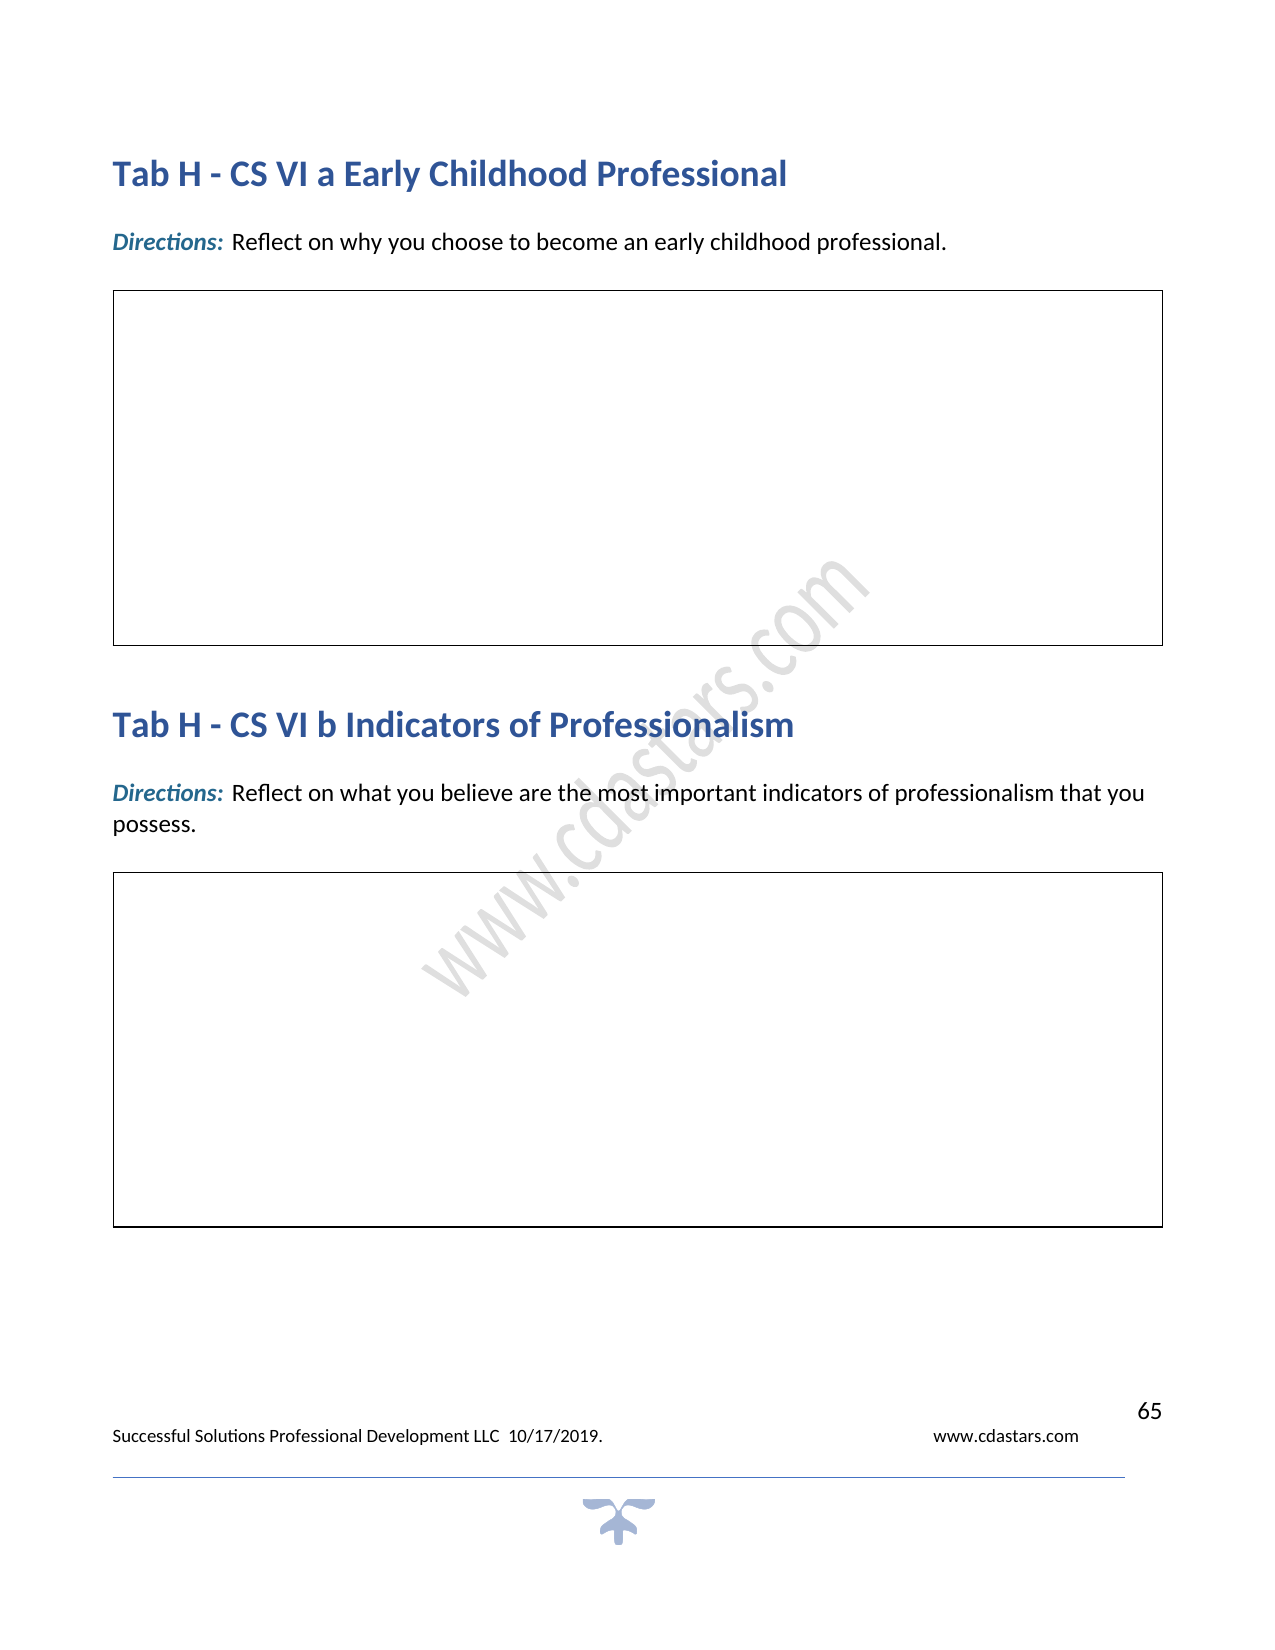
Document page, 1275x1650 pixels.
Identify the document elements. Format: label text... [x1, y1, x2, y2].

subtitle Tab H - CS VI b Indicators of Professionalism [112, 701, 1162, 747]
table_header [114, 291, 1162, 645]
table_header [114, 873, 1162, 1226]
subtitle Tab H - CS VI a Early Childhood Professional [112, 150, 1162, 196]
text Directions: Reflect on what you believe are the most important indicators of professionalism that you possess. [112, 778, 1162, 839]
text Directions: Reflect on why you choose to become an early childhood professional. [112, 226, 1162, 257]
